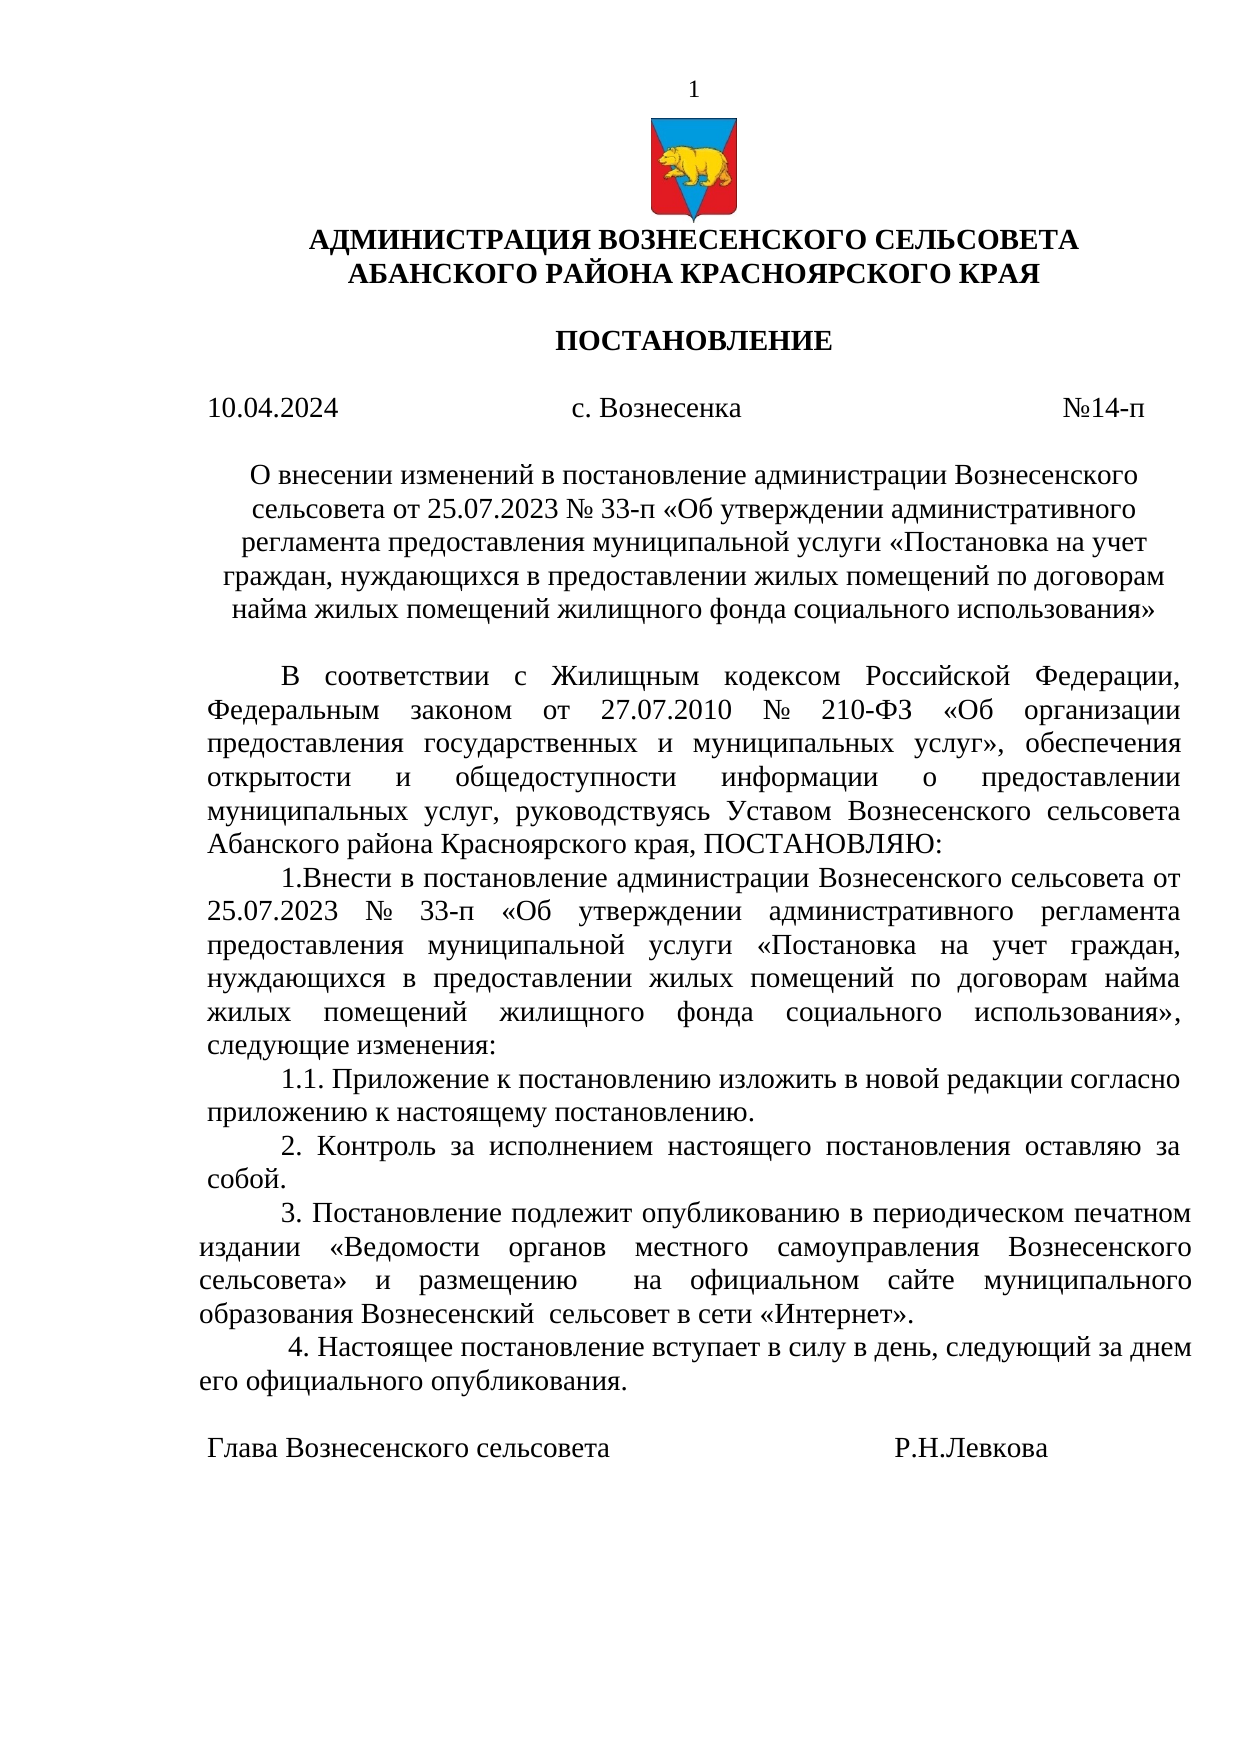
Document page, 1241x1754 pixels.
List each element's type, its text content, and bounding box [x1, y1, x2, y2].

text 3. Постановление подлежит опубликованию в периодическом печатном издании «Ведомости органов местного самоуправления Вознесенского сельсовета» и размещению на официальном сайте муниципального образования Вознесенский сельсовет в сети «Интернет». [199, 1195, 1192, 1329]
text 1.1. Приложение к постановлению изложить в новой редакции согласно приложению к настоящему постановлению. [207, 1061, 1181, 1128]
text АБАНСКОГО РАЙОНА КРАСНОЯРСКОГО КРАЯ [207, 256, 1181, 289]
text 2. Контроль за исполнением настоящего постановления оставляю за собой. [207, 1128, 1181, 1195]
text 10.04.2024 с. Вознесенка №14-п [207, 390, 1181, 424]
text В соответствии с Жилищным кодексом Российской Федерации, Федеральным законом от 27.07.2010 № 210-ФЗ «Об организации предоставления государственных и муниципальных услуг», обеспечения открытости и общедоступности информации о предоставлении муниципальных услуг, руководствуясь Уставом Вознесенского сельсовета Абанского района Красноярского края, ПОСТАНОВЛЯЮ: [207, 658, 1181, 860]
text АДМИНИСТРАЦИЯ ВОЗНЕСЕНСКОГО СЕЛЬСОВЕТА [207, 222, 1181, 256]
text ПОСТАНОВЛЕНИЕ [207, 323, 1181, 357]
text Глава Вознесенского сельсовета Р.Н.Левкова [207, 1430, 1181, 1463]
text 1.Внести в постановление администрации Вознесенского сельсовета от 25.07.2023 № 33-п «Об утверждении административного регламента предоставления муниципальной услуги «Постановка на учет граждан, нуждающихся в предоставлении жилых помещений по договорам найма жилых помещений жилищного фонда социального использования», следующие изменения: [207, 860, 1181, 1061]
picture [651, 118, 737, 223]
text 4. Настоящее постановление вступает в силу в день, следующий за днем его официального опубликования. [199, 1329, 1192, 1396]
text О внесении изменений в постановление администрации Вознесенского сельсовета от 25.07.2023 № 33-п «Об утверждении административного регламента предоставления муниципальной услуги «Постановка на учет граждан, нуждающихся в предоставлении жилых помещений по договорам найма жилых помещений жилищного фонда социального использования» [207, 457, 1181, 625]
